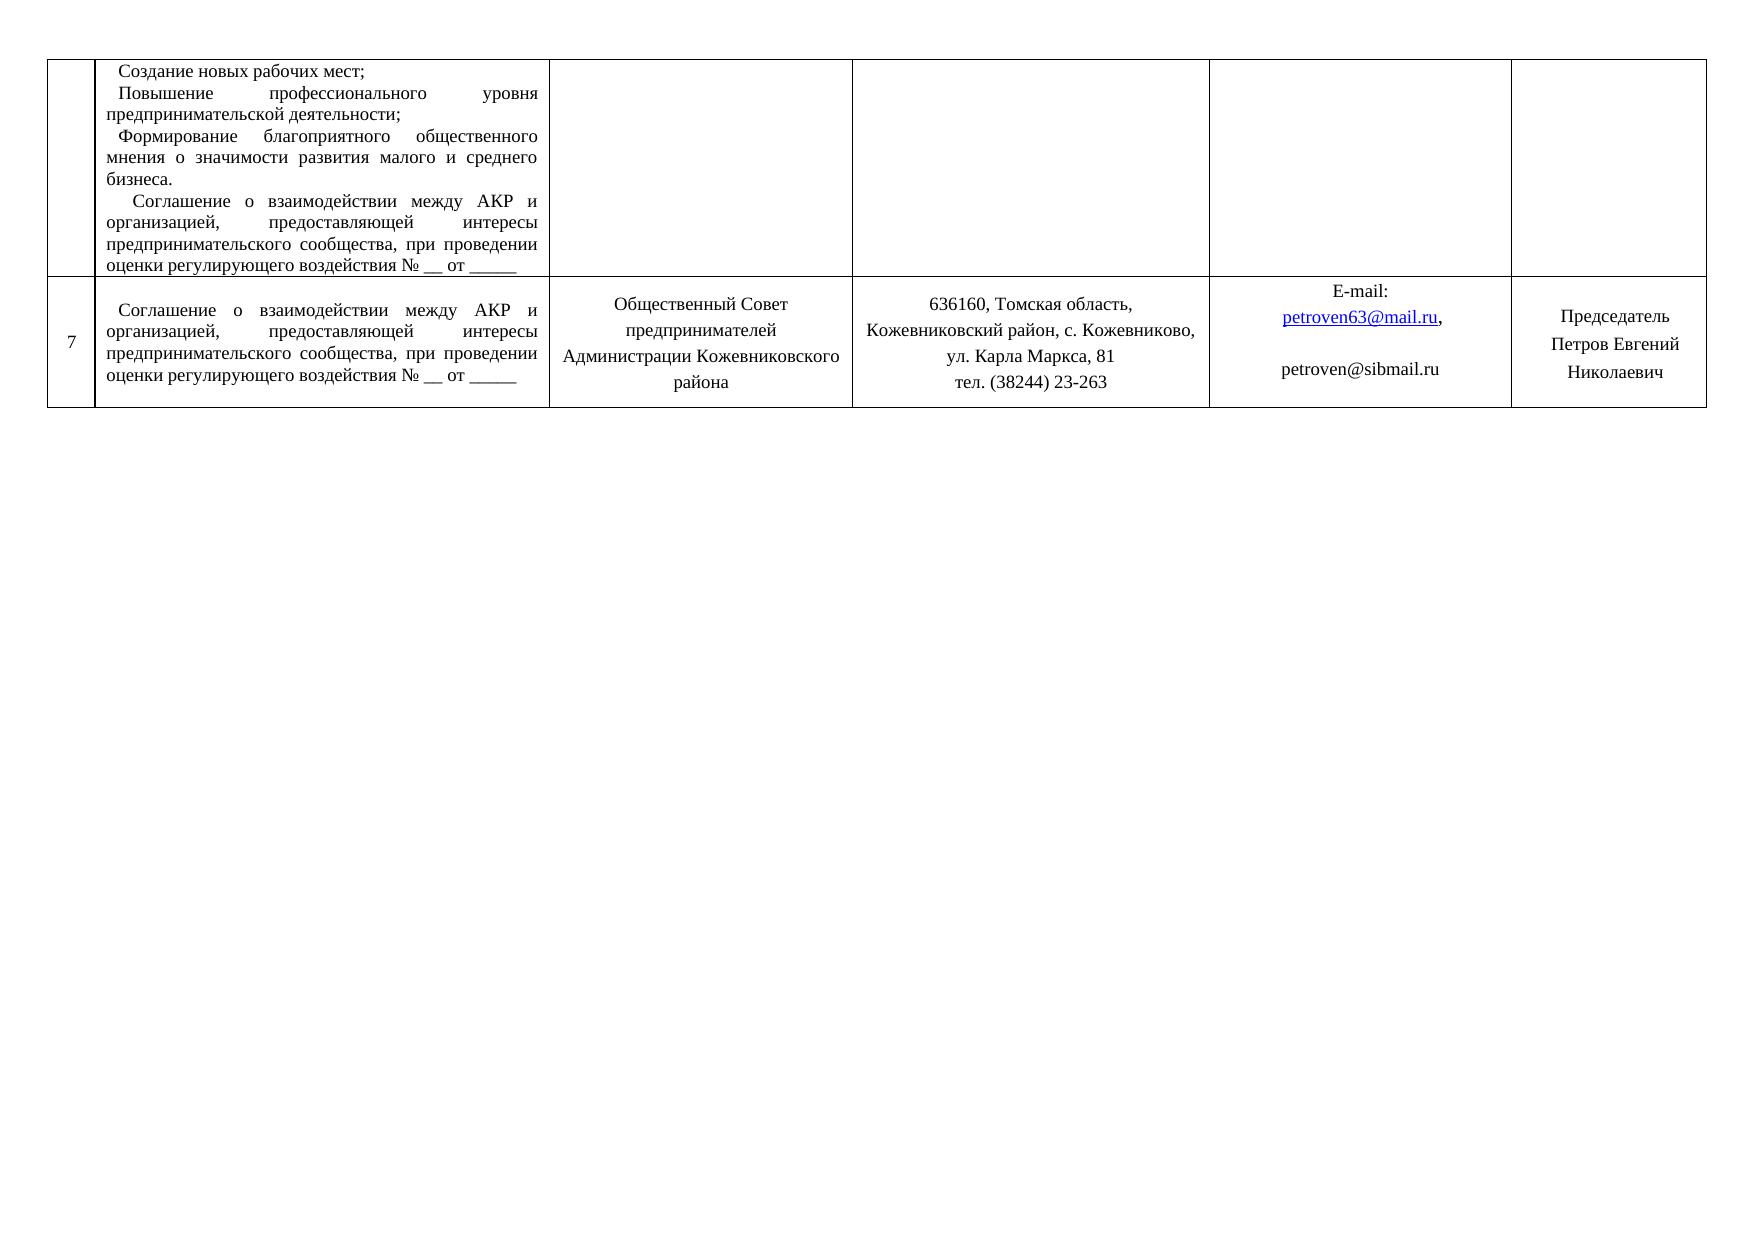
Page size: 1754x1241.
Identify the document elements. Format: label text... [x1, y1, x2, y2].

table_cell 636160, Томская область, Кожевниковский район, с. Кожевниково, ул. Карла Маркса, 81 тел. (38244) 23-263 [853, 277, 1209, 407]
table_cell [96, 60, 549, 276]
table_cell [853, 60, 1209, 276]
table_cell E-mail: petroven63@mail.ru, petroven@sibmail.ru [1210, 277, 1511, 407]
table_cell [1512, 60, 1706, 276]
table_cell Председатель Петров Евгений Николаевич [1512, 277, 1706, 407]
table_cell 7 [48, 277, 94, 407]
table_cell 6 [48, 60, 94, 276]
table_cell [550, 60, 852, 276]
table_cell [1210, 60, 1511, 276]
table_cell Общественный Совет предпринимателей Администрации Кожевниковского района [550, 277, 852, 407]
